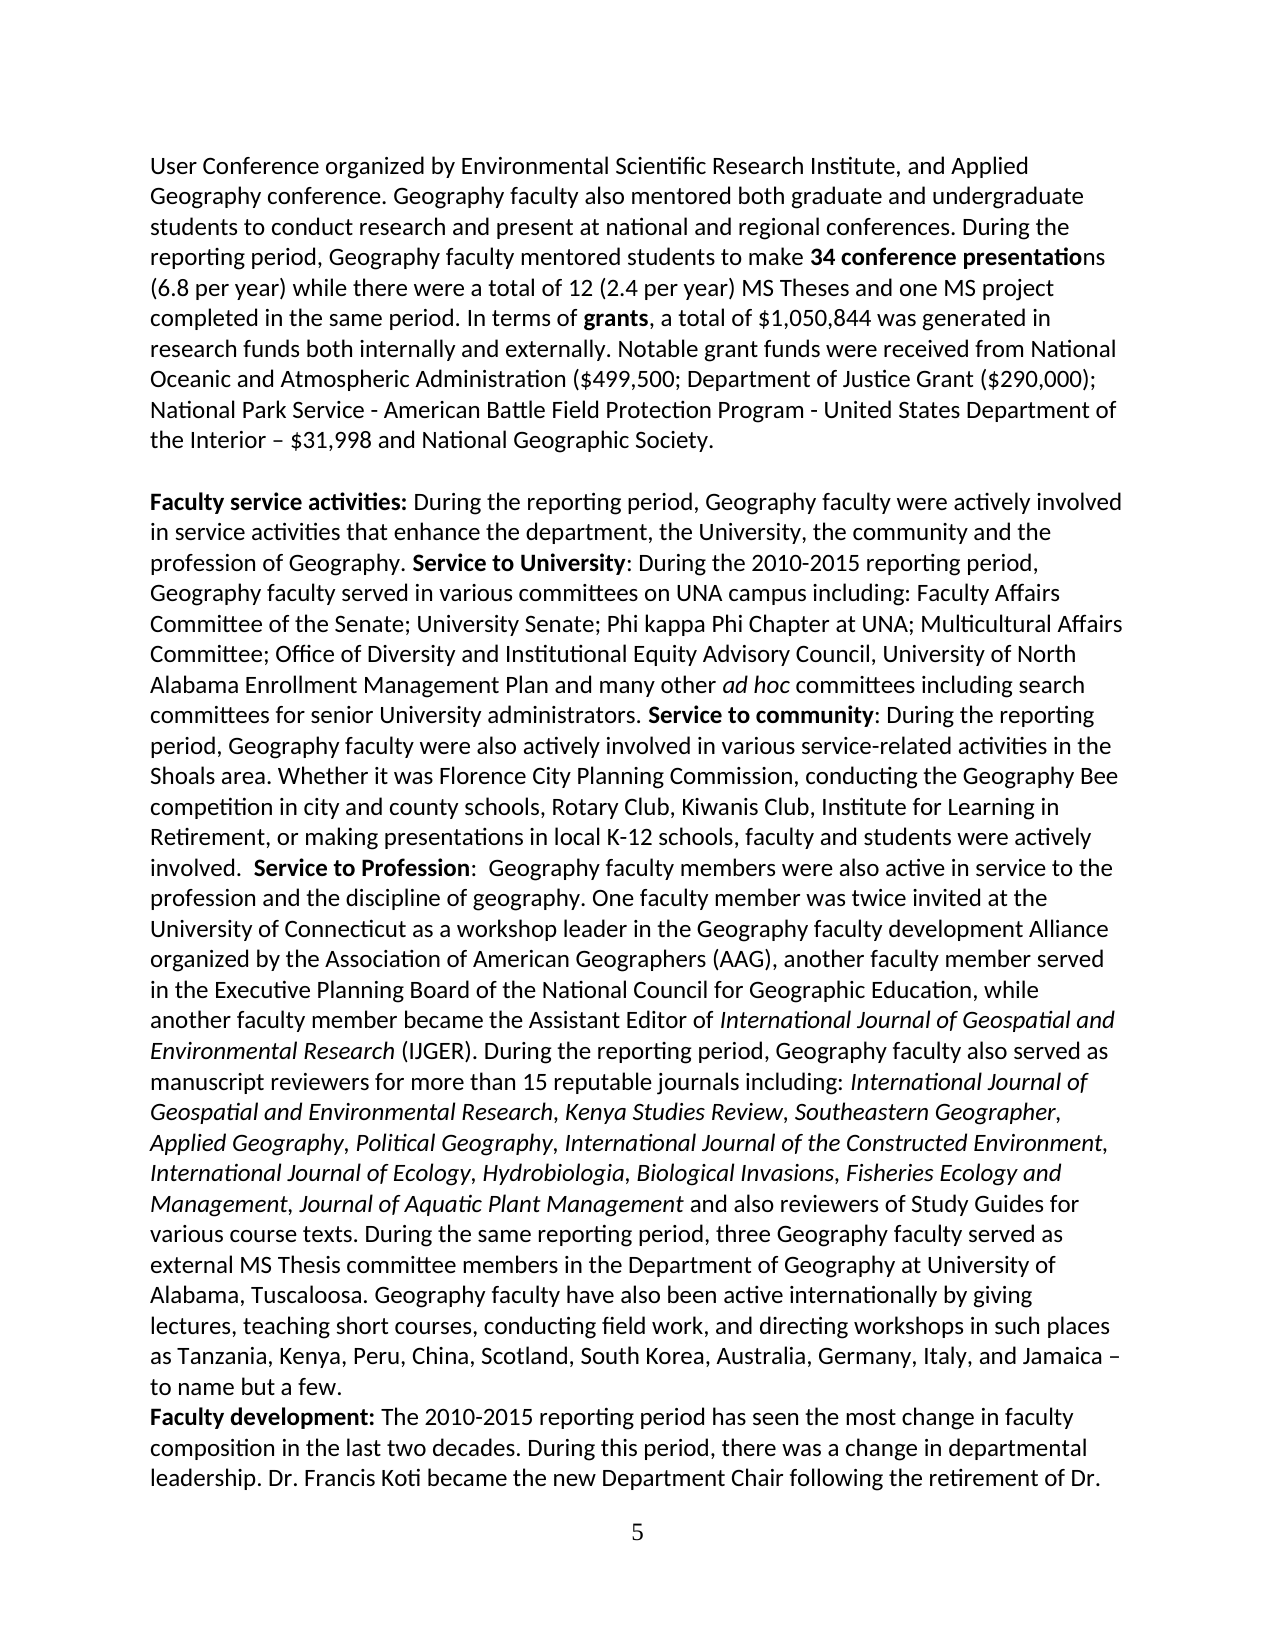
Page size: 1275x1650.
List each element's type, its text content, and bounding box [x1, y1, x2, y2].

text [150, 1401, 1125, 1493]
text Faculty service activities: During the reporting period, Geography faculty were actively involved in service activities that enhance the department, the University, the community and the profession of Geography. Service to University: During the 2010-2015 reporting period, Geography faculty served in various committees on UNA campus including: Faculty Affairs Committee of the Senate; University Senate; Phi kappa Phi Chapter at UNA; Multicultural Affairs Committee; Office of Diversity and Institutional Equity Advisory Council, University of North Alabama Enrollment Management Plan and many other ad hoc committees including search committees for senior University administrators. Service to community: During the reporting period, Geography faculty were also actively involved in various service-related activities in the Shoals area. Whether it was Florence City Planning Commission, conducting the Geography Bee competition in city and county schools, Rotary Club, Kiwanis Club, Institute for Learning in Retirement, or making presentations in local K-12 schools, faculty and students were actively involved. Service to Profession: Geography faculty members were also active in service to the profession and the discipline of geography. One faculty member was twice invited at the University of Connecticut as a workshop leader in the Geography faculty development Alliance organized by the Association of American Geographers (AAG), another faculty member served in the Executive Planning Board of the National Council for Geographic Education, while another faculty member became the Assistant Editor of International Journal of Geospatial and Environmental Research (IJGER). During the reporting period, Geography faculty also served as manuscript reviewers for more than 15 reputable journals including: International Journal of Geospatial and Environmental Research, Kenya Studies Review, Southeastern Geographer, Applied Geography, Political Geography, International Journal of the Constructed Environment, International Journal of Ecology, Hydrobiologia, Biological Invasions, Fisheries Ecology and Management, Journal of Aquatic Plant Management and also reviewers of Study Guides for various course texts. During the same reporting period, three Geography faculty served as external MS Thesis committee members in the Department of Geography at University of Alabama, Tuscaloosa. Geography faculty have also been active internationally by giving lectures, teaching short courses, conducting field work, and directing workshops in such places as Tanzania, Kenya, Peru, China, Scotland, South Korea, Australia, Germany, Italy, and Jamaica – to name but a few. [150, 486, 1125, 1401]
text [150, 150, 1125, 455]
